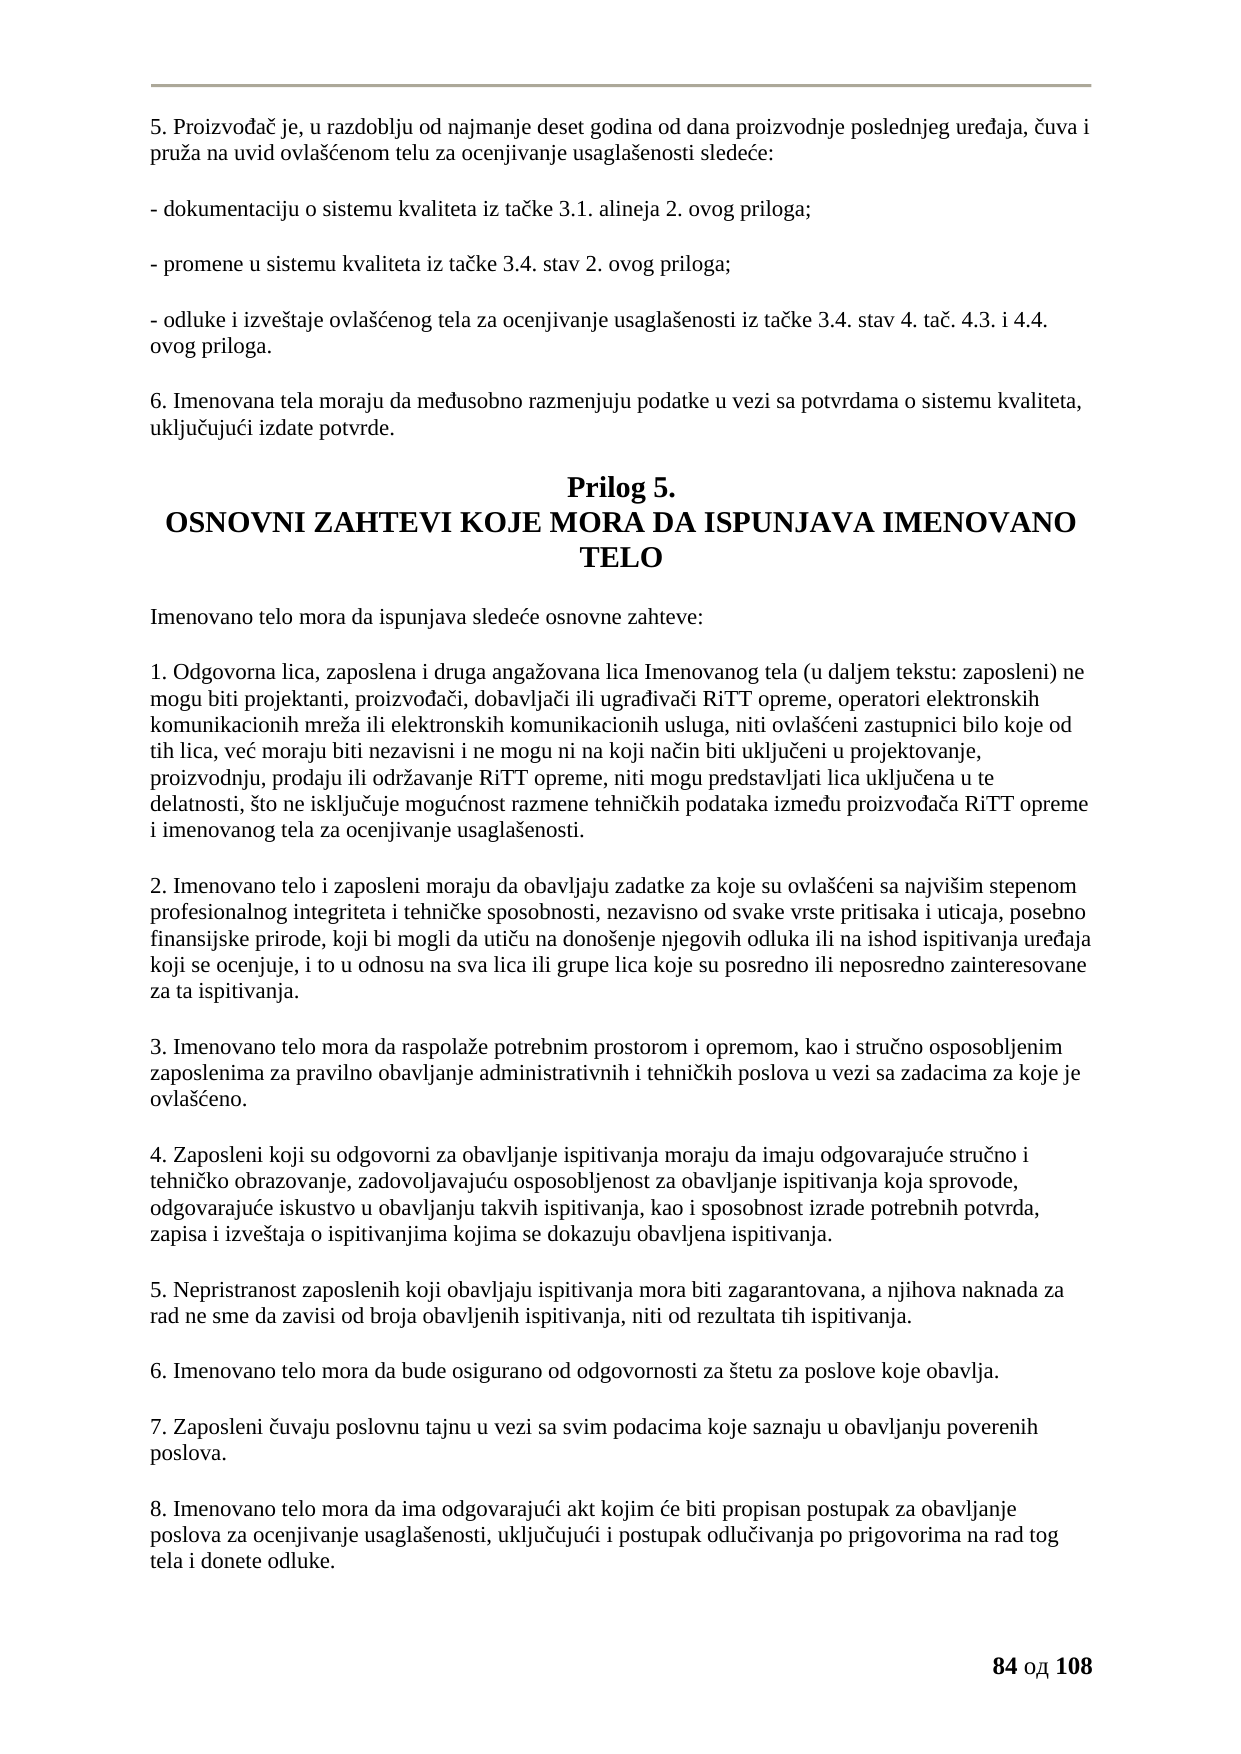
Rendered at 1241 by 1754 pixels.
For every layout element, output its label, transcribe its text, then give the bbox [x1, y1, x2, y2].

text - odluke i izveštaje ovlašćenog tela za ocenjivanje usaglašenosti iz tačke 3.4. stav 4. tač. 4.3. i 4.4. ovog priloga. [150, 306, 1093, 358]
text - promene u sistemu kvaliteta iz tačke 3.4. stav 2. ovog priloga; [150, 250, 1093, 277]
text - dokumentaciju o sistemu kvaliteta iz tačke 3.1. alineja 2. ovog priloga; [150, 195, 1093, 221]
text OSNOVNI ZAHTEVI KOJE MORA DA ISPUNJAVA IMENOVANO TELO [150, 504, 1093, 573]
text 8. Imenovano telo mora da ima odgovarajući akt kojim će biti propisan postupak za obavljanje poslova za ocenjivanje usaglašenosti, uključujući i postupak odlučivanja po prigovorima na rad tog tela i donete odluke. [150, 1495, 1093, 1574]
text 6. Imenovana tela moraju da međusobno razmenjuju podatke u vezi sa potvrdama o sistemu kvaliteta, uključujući izdate potvrde. [150, 388, 1093, 440]
text 1. Odgovorna lica, zaposlena i druga angažovana lica Imenovanog tela (u daljem tekstu: zaposleni) ne mogu biti projektanti, proizvođači, dobavljači ili ugrađivači RiTT opreme, operatori elektronskih komunikacionih mreža ili elektronskih komunikacionih usluga, niti ovlašćeni zastupnici bilo koje od tih lica, već moraju biti nezavisni i ne mogu ni na koji način biti uključeni u projektovanje, proizvodnju, prodaju ili održavanje RiTT opreme, niti mogu predstavljati lica uključena u te delatnosti, što ne isključuje mogućnost razmene tehničkih podataka između proizvođača RiTT opreme i imenovanog tela za ocenjivanje usaglašenosti. [150, 658, 1093, 843]
text 6. Imenovano telo mora da bude osigurano od odgovornosti za štetu za poslove koje obavlja. [150, 1357, 1093, 1384]
text 5. Proizvođač je, u razdoblju od najmanje deset godina od dana proizvodnje poslednjeg uređaja, čuva i pruža na uvid ovlašćenom telu za ocenjivanje usaglašenosti sledeće: [150, 113, 1093, 166]
text 2. Imenovano telo i zaposleni moraju da obavljaju zadatke za koje su ovlašćeni sa najvišim stepenom profesionalnog integriteta i tehničke sposobnosti, nezavisno od svake vrste pritisaka i uticaja, posebno finansijske prirode, koji bi mogli da utiču na donošenje njegovih odluka ili na ishod ispitivanja uređaja koji se ocenjuje, i to u odnosu na sva lica ili grupe lica koje su posredno ili neposredno zainteresovane za ta ispitivanja. [150, 872, 1093, 1004]
text 3. Imenovano telo mora da raspolaže potrebnim prostorom i opremom, kao i stručno osposobljenim zaposlenima za pravilno obavljanje administrativnih i tehničkih poslova u vezi sa zadacima za koje je ovlašćeno. [150, 1033, 1093, 1112]
text 5. Nepristranost zaposlenih koji obavljaju ispitivanja mora biti zagarantovana, a njihova naknada za rad ne sme da zavisi od broja obavljenih ispitivanja, niti od rezultata tih ispitivanja. [150, 1276, 1093, 1328]
text 4. Zaposleni koji su odgovorni za obavljanje ispitivanja moraju da imaju odgovarajuće stručno i tehničko obrazovanje, zadovoljavajuću osposobljenost za obavljanje ispitivanja koja sprovode, odgovarajuće iskustvo u obavljanju takvih ispitivanja, kao i sposobnost izrade potrebnih potvrda, zapisa i izveštaja o ispitivanjima kojima se dokazuju obavljena ispitivanja. [150, 1141, 1093, 1246]
text 7. Zaposleni čuvaju poslovnu tajnu u vezi sa svim podacima koje saznaju u obavljanju poverenih poslova. [150, 1413, 1093, 1466]
text Imenovano telo mora da ispunjava sledeće osnovne zahteve: [150, 603, 1093, 629]
text Prilog 5. [150, 469, 1093, 504]
